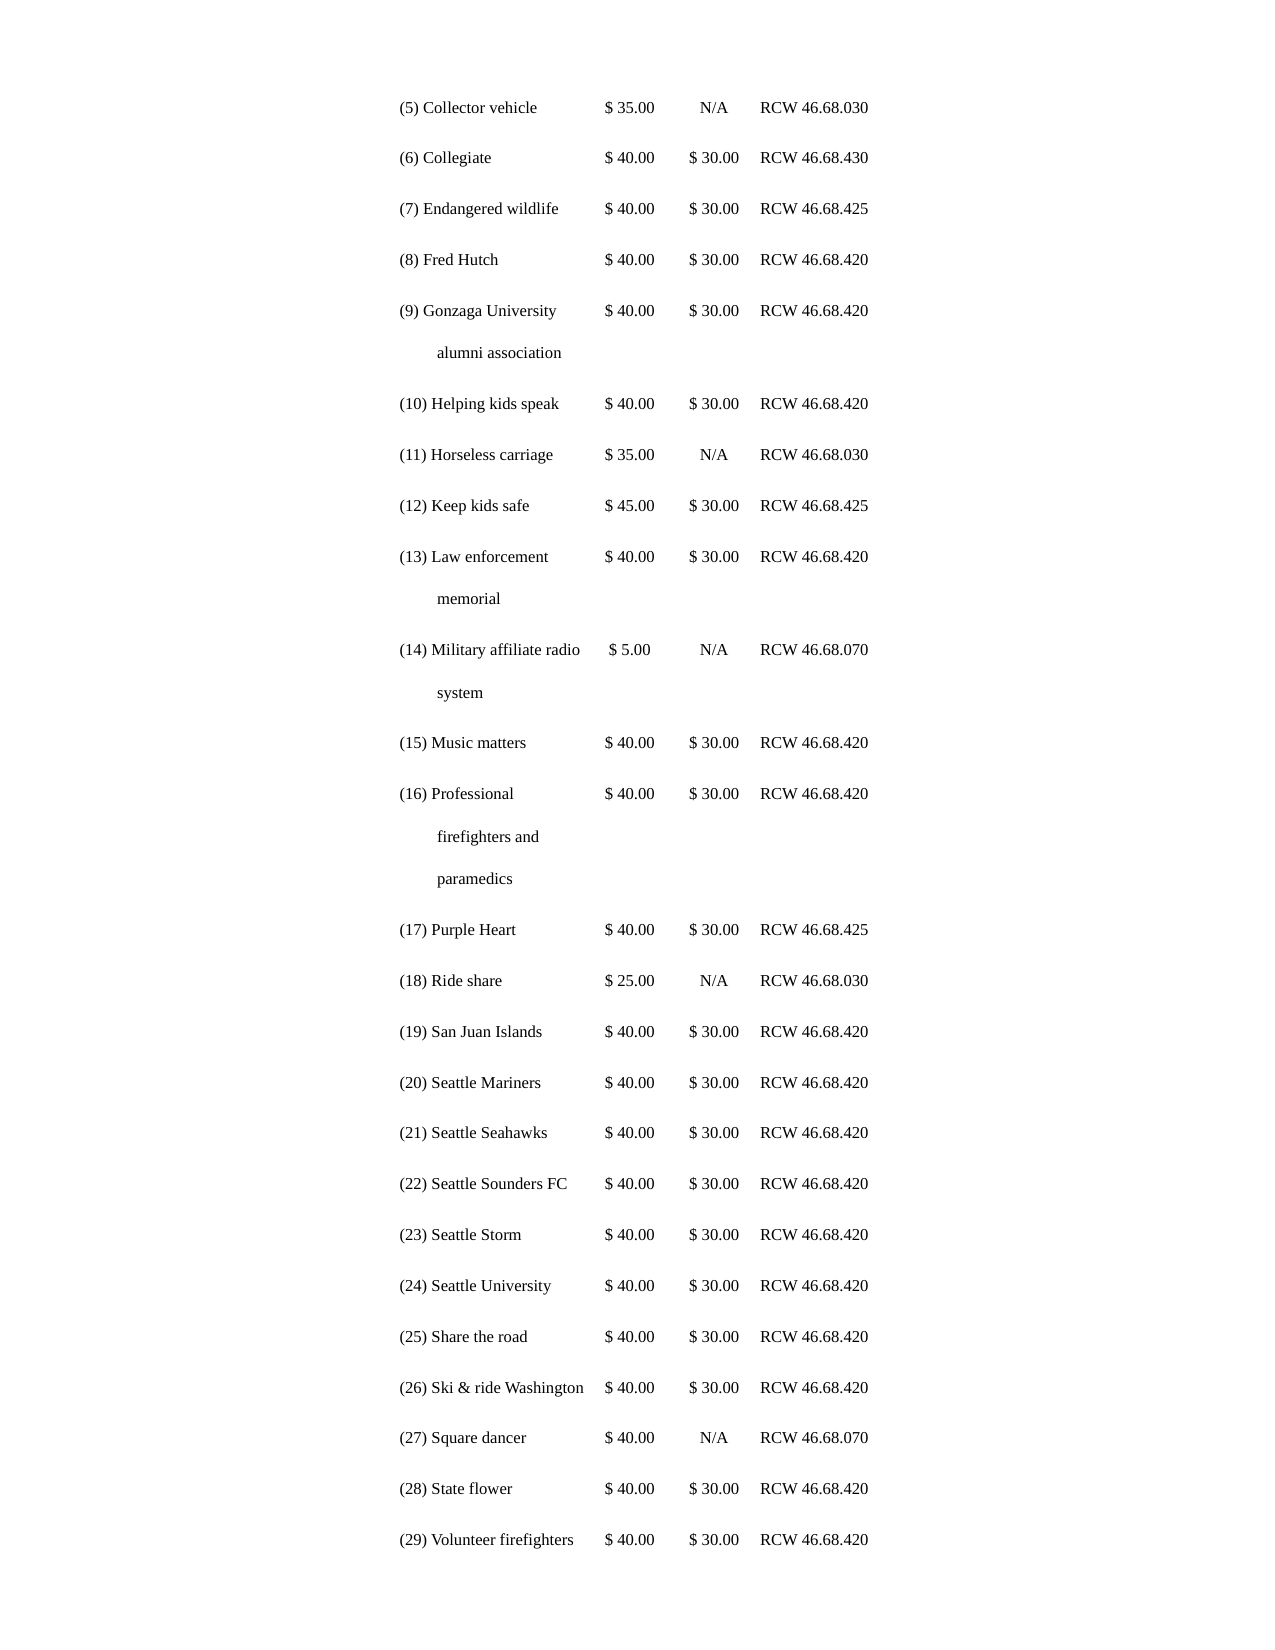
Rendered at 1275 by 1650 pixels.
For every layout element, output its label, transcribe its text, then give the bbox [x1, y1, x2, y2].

table_cell (24) Seattle University [399, 1253, 591, 1304]
table_cell RCW 46.68.070 [760, 618, 906, 711]
table_cell $ 40.00 [591, 762, 668, 897]
table_cell $ 30.00 [668, 1152, 760, 1202]
table_cell RCW 46.68.420 [760, 1253, 906, 1304]
table_cell $ 40.00 [591, 1050, 668, 1101]
table_cell $ 40.00 [591, 228, 668, 278]
table_cell $ 40.00 [591, 898, 668, 948]
table_cell (5) Collector vehicle [399, 75, 591, 126]
table_cell (15) Music matters [399, 711, 591, 762]
table_cell (13) Law enforcement memorial [399, 524, 591, 617]
table_cell $ 40.00 [591, 711, 668, 762]
table_cell $ 30.00 [668, 177, 760, 227]
table_cell $ 35.00 [591, 75, 668, 126]
table_cell N/A [668, 75, 760, 126]
table_cell $ 40.00 [591, 1406, 668, 1457]
table_cell (10) Helping kids speak [399, 372, 591, 422]
table_cell RCW 46.68.420 [760, 1101, 906, 1152]
table_cell $ 30.00 [668, 999, 760, 1050]
table_cell RCW 46.68.420 [760, 1355, 906, 1406]
table_cell (6) Collegiate [399, 126, 591, 177]
table_cell (28) State flower [399, 1457, 591, 1507]
table_cell $ 30.00 [668, 473, 760, 524]
table_cell $ 40.00 [591, 999, 668, 1050]
table_cell RCW 46.68.420 [760, 228, 906, 278]
table_cell RCW 46.68.420 [760, 1508, 906, 1558]
table_cell (7) Endangered wildlife [399, 177, 591, 227]
table_cell $ 30.00 [668, 1355, 760, 1406]
table_cell N/A [668, 423, 760, 473]
table_cell RCW 46.68.420 [760, 524, 906, 617]
table_cell $ 30.00 [668, 524, 760, 617]
table_cell (8) Fred Hutch [399, 228, 591, 278]
table_cell $ 40.00 [591, 1152, 668, 1202]
table_cell (17) Purple Heart [399, 898, 591, 948]
table_cell $ 30.00 [668, 1457, 760, 1507]
table_cell $ 45.00 [591, 473, 668, 524]
table_cell RCW 46.68.425 [760, 898, 906, 948]
table_cell $ 30.00 [668, 1050, 760, 1101]
table_cell RCW 46.68.030 [760, 423, 906, 473]
table_cell RCW 46.68.420 [760, 1457, 906, 1507]
table_cell (22) Seattle Sounders FC [399, 1152, 591, 1202]
table_cell $ 30.00 [668, 1508, 760, 1558]
table_cell (11) Horseless carriage [399, 423, 591, 473]
table_cell $ 40.00 [591, 126, 668, 177]
table_cell $ 30.00 [668, 1253, 760, 1304]
table_cell $ 40.00 [591, 1457, 668, 1507]
table_cell $ 40.00 [591, 278, 668, 372]
table_cell N/A [668, 948, 760, 999]
table_cell $ 40.00 [591, 1203, 668, 1253]
table_cell RCW 46.68.420 [760, 1304, 906, 1355]
table_cell $ 30.00 [668, 278, 760, 372]
table_cell $ 5.00 [591, 618, 668, 711]
table_cell (20) Seattle Mariners [399, 1050, 591, 1101]
table_cell (16) Professional firefighters and paramedics [399, 762, 591, 897]
table_cell $ 40.00 [591, 1355, 668, 1406]
table_cell $ 30.00 [668, 762, 760, 897]
table_cell $ 40.00 [591, 1508, 668, 1558]
table_cell (23) Seattle Storm [399, 1203, 591, 1253]
table_cell RCW 46.68.420 [760, 1050, 906, 1101]
table_cell (27) Square dancer [399, 1406, 591, 1457]
table_cell (12) Keep kids safe [399, 473, 591, 524]
table_cell (29) Volunteer firefighters [399, 1508, 591, 1558]
table_cell RCW 46.68.030 [760, 948, 906, 999]
table_cell (26) Ski & ride Washington [399, 1355, 591, 1406]
table_cell $ 40.00 [591, 1101, 668, 1152]
table_cell RCW 46.68.420 [760, 711, 906, 762]
table_cell $ 30.00 [668, 126, 760, 177]
table_cell $ 25.00 [591, 948, 668, 999]
table_cell RCW 46.68.420 [760, 278, 906, 372]
table_cell $ 30.00 [668, 1101, 760, 1152]
table_cell $ 30.00 [668, 1203, 760, 1253]
table_cell (9) Gonzaga University alumni association [399, 278, 591, 372]
table_cell (19) San Juan Islands [399, 999, 591, 1050]
table_cell $ 40.00 [591, 1253, 668, 1304]
table_cell RCW 46.68.420 [760, 1203, 906, 1253]
table_cell $ 35.00 [591, 423, 668, 473]
table_cell $ 30.00 [668, 711, 760, 762]
table_cell $ 40.00 [591, 1304, 668, 1355]
table_cell RCW 46.68.420 [760, 999, 906, 1050]
table_cell $ 30.00 [668, 372, 760, 422]
table_cell N/A [668, 618, 760, 711]
table_cell $ 30.00 [668, 898, 760, 948]
table_cell $ 40.00 [591, 372, 668, 422]
table_cell RCW 46.68.420 [760, 1152, 906, 1202]
table_cell $ 30.00 [668, 228, 760, 278]
table_cell (25) Share the road [399, 1304, 591, 1355]
table_cell $ 30.00 [668, 1304, 760, 1355]
table_cell (14) Military affiliate radio system [399, 618, 591, 711]
table_cell RCW 46.68.070 [760, 1406, 906, 1457]
table_cell (21) Seattle Seahawks [399, 1101, 591, 1152]
table_cell N/A [668, 1406, 760, 1457]
table_cell RCW 46.68.425 [760, 473, 906, 524]
table_cell $ 40.00 [591, 524, 668, 617]
table_cell RCW 46.68.430 [760, 126, 906, 177]
table_cell $ 40.00 [591, 177, 668, 227]
table_cell RCW 46.68.030 [760, 75, 906, 126]
table_cell RCW 46.68.420 [760, 762, 906, 897]
table_cell (18) Ride share [399, 948, 591, 999]
table_cell RCW 46.68.425 [760, 177, 906, 227]
table_cell RCW 46.68.420 [760, 372, 906, 422]
